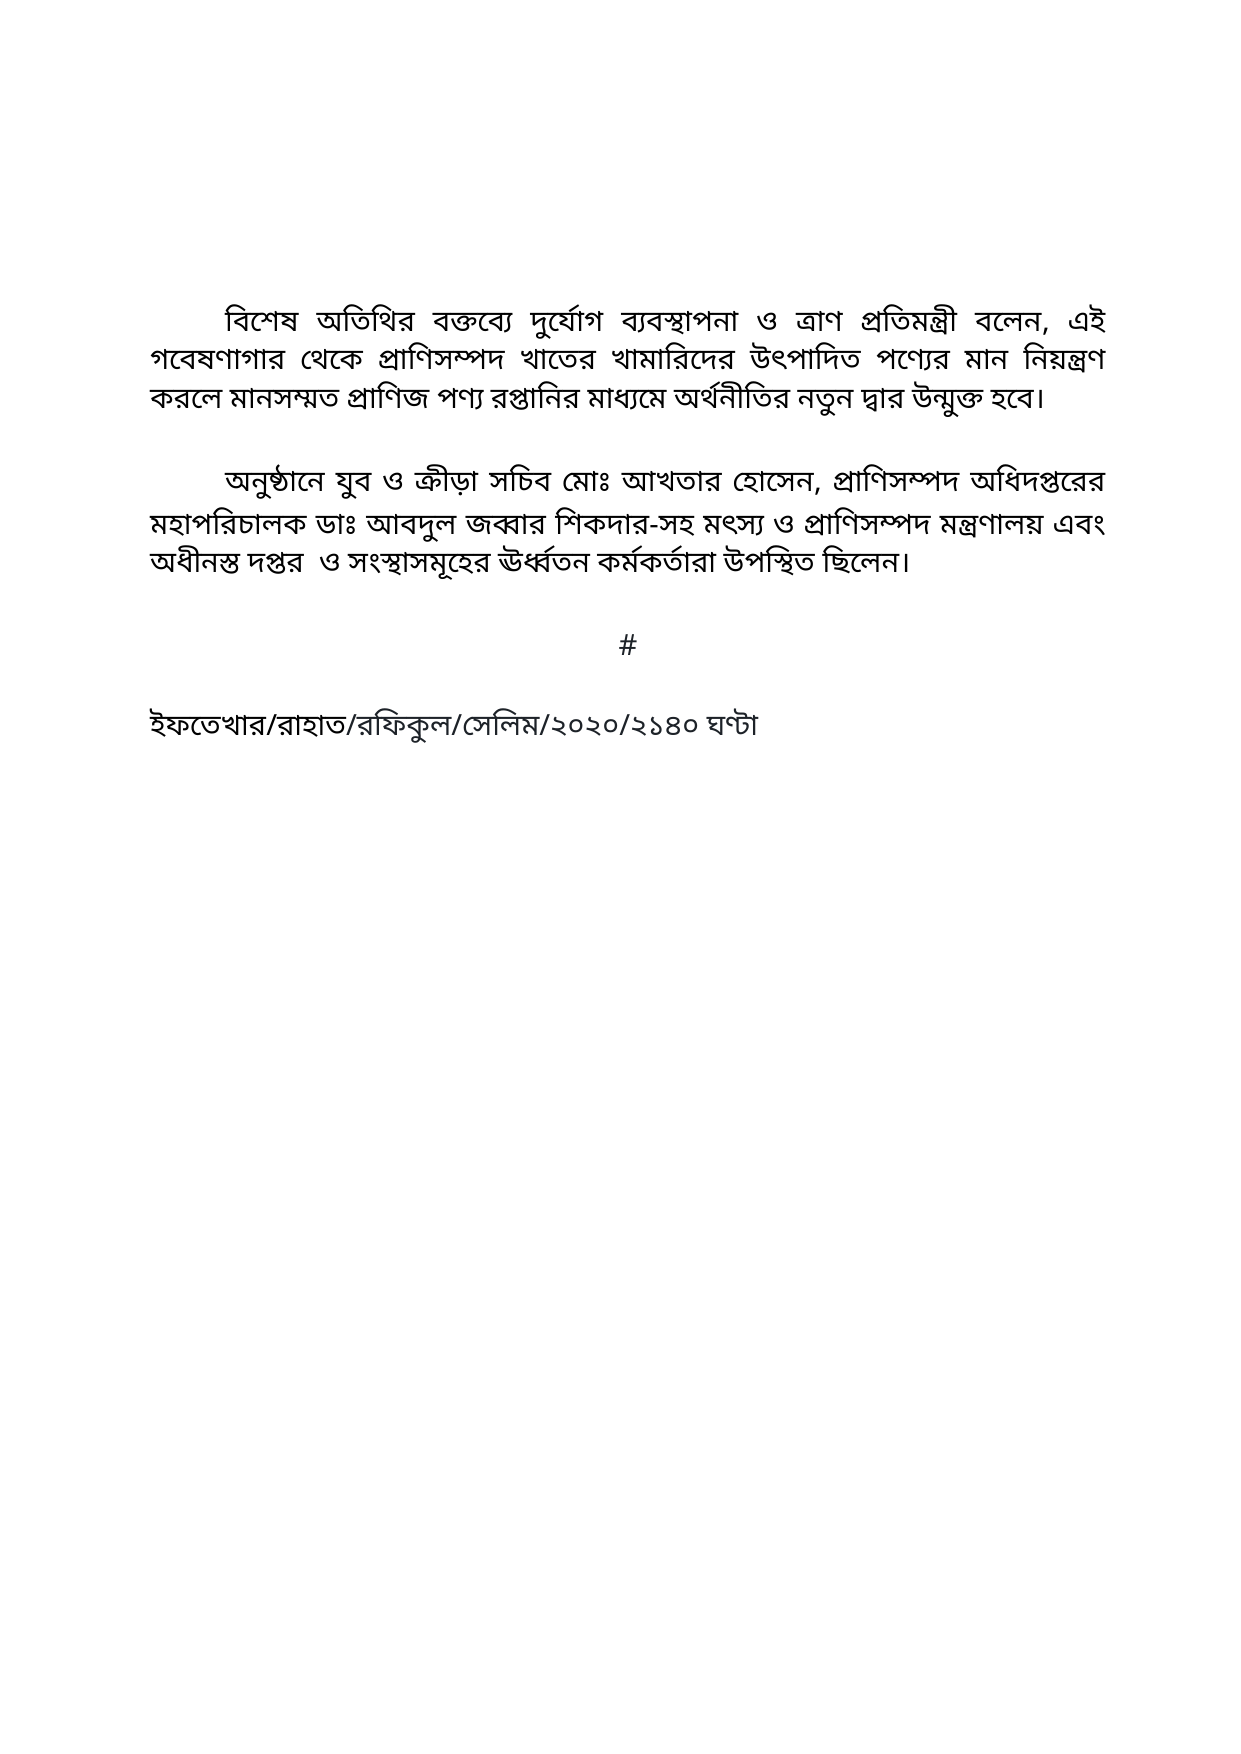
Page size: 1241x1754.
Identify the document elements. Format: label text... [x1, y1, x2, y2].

text বিশেষ অতিথির বক্তব্যে দুর্যোগ ব্যবস্থাপনা ও ত্রাণ প্রতিমন্ত্রী বলেন, এই গবেষণাগার থেকে প্রাণিসম্পদ খাতের খামারিদের উৎপাদিত পণ্যের মান নিয়ন্ত্রণ করলে মানসম্মত প্রাণিজ পণ্য রপ্তানির মাধ্যমে অর্থনীতির নতুন দ্বার উন্মুক্ত হবে। [150, 300, 1105, 420]
text অনুষ্ঠানে যুব ও ক্রীড়া সচিব মোঃ আখতার হোসেন, প্রাণিসম্পদ অধিদপ্তরের মহাপরিচালক ডাঃ আবদুল জব্বার শিকদার-সহ মৎস্য ও প্রাণিসম্পদ মন্ত্রণালয় এবং অধীনস্ত দপ্তর ও সংস্থাসমূহের ঊর্ধ্বতন কর্মকর্তারা উপস্থিত ছিলেন। [150, 460, 1105, 585]
text ইফতেখার/রাহাত/রফিকুল/সেলিম/২০২০/২১৪০ ঘণ্টা [150, 704, 1105, 747]
text # [150, 624, 1105, 664]
